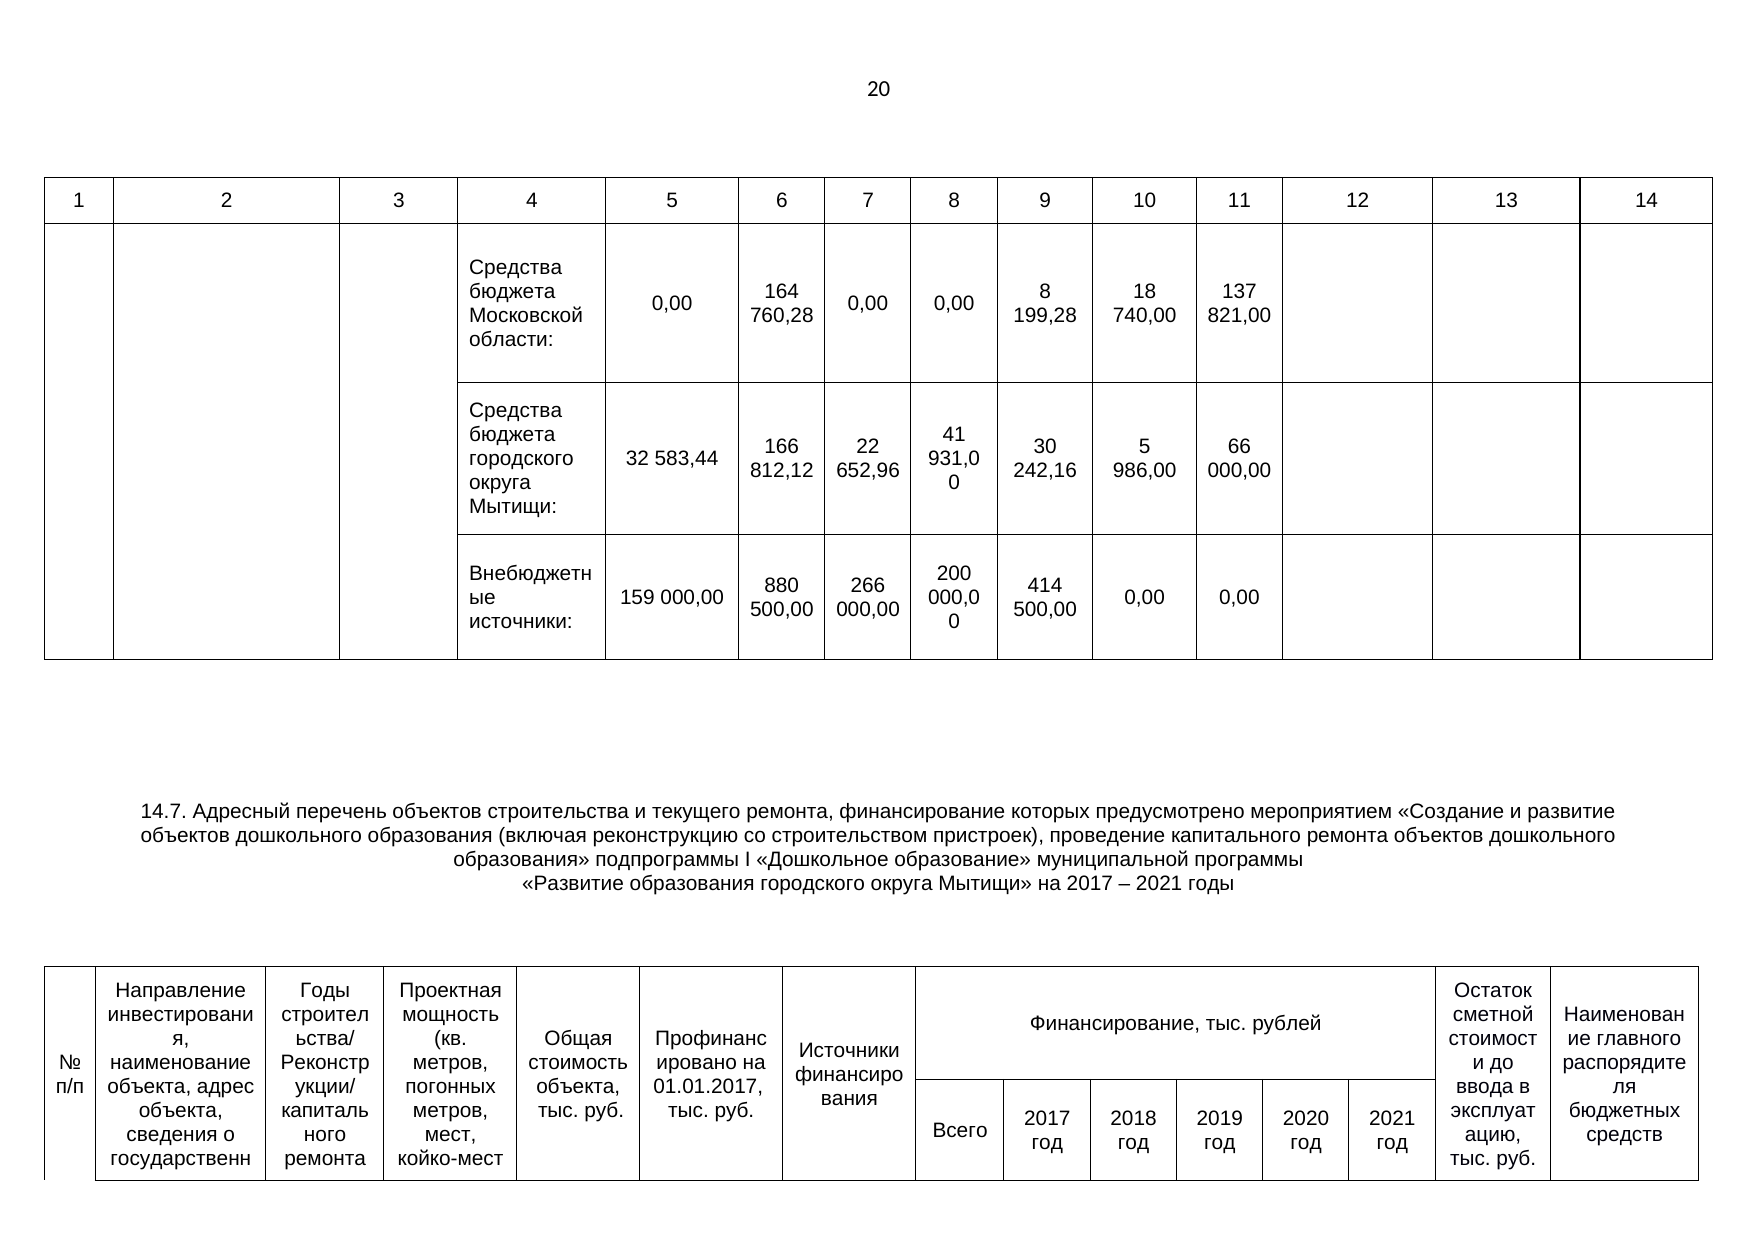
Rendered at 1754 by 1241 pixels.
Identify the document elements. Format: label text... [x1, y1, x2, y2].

table_header 6 [739, 178, 824, 222]
table_cell 414 500,00 [998, 535, 1092, 658]
table_cell 159 000,00 [606, 535, 738, 658]
table_header 2 [114, 178, 339, 222]
table_cell 880 500,00 [739, 535, 824, 658]
table_header 1 [45, 178, 113, 222]
table_header Профинансировано на 01.01.2017, тыс. руб. [640, 967, 782, 1180]
table_cell Средства бюджета Московской области: [458, 224, 605, 382]
table_header 12 [1283, 178, 1432, 222]
table_cell 166 812,12 [739, 383, 824, 533]
table_cell 164 760,28 [739, 224, 824, 382]
table_header Проектная мощность (кв. метров, погонных метров, мест, койко-мест и т.д.) [384, 967, 516, 1180]
table_header Наименование главного распорядителя бюджетных средств [1551, 967, 1698, 1180]
table_cell [1433, 224, 1579, 382]
table_cell 0,00 [825, 224, 910, 382]
table_cell 200 000,00 [911, 535, 997, 658]
table_cell 41 931,00 [911, 383, 997, 533]
table_cell 5 986,00 [1093, 383, 1196, 533]
table_cell [1581, 535, 1712, 658]
table_cell 2020 год [1263, 1080, 1348, 1180]
table_cell Внебюджетные источники: [458, 535, 605, 658]
table_header Направление инвестирования, наименование объекта, адрес объекта, сведения о государственной регистрации права собственности [96, 967, 265, 1180]
table_header 4 [458, 178, 605, 222]
table_cell 137 821,00 [1197, 224, 1282, 382]
table_cell [1581, 224, 1712, 382]
table_header 10 [1093, 178, 1196, 222]
text «Развитие образования городского округа Мытищи» на 2017 – 2021 годы [118, 870, 1639, 894]
table_cell 8 199,28 [998, 224, 1092, 382]
table_cell [1433, 535, 1579, 658]
table_cell 30 242,16 [998, 383, 1092, 533]
table_header 3 [340, 178, 457, 222]
table_cell 2019 год [1177, 1080, 1262, 1180]
table_cell 0,00 [911, 224, 997, 382]
table_cell Средства бюджета городского округа Мытищи: [458, 383, 605, 533]
table_header 13 [1433, 178, 1579, 222]
table_header 9 [998, 178, 1092, 222]
table_cell 66 000,00 [1197, 383, 1282, 533]
table_cell Всего [916, 1080, 1003, 1180]
table_header Источники финансирования [783, 967, 915, 1180]
table_header 7 [825, 178, 910, 222]
table_cell 0,00 [606, 224, 738, 382]
table_header Финансирование, тыс. рублей [916, 967, 1435, 1079]
table_header Общая стоимость объекта, тыс. руб. [517, 967, 639, 1180]
table_header 5 [606, 178, 738, 222]
table_cell 0,00 [1197, 535, 1282, 658]
table_cell [1283, 383, 1432, 533]
table_header Остаток сметной стоимости до ввода в эксплуатацию, тыс. руб. [1436, 967, 1550, 1180]
table_header 14 [1581, 178, 1712, 222]
table_cell 18 740,00 [1093, 224, 1196, 382]
table_cell 2021 год [1349, 1080, 1435, 1180]
table_cell 2017 год [1004, 1080, 1090, 1180]
table_cell [1283, 535, 1432, 658]
table_cell 22 652,96 [825, 383, 910, 533]
table_header № п/п [45, 967, 95, 1180]
text 14.7. Адресный перечень объектов строительства и текущего ремонта, финансирование которых предусмотрено мероприятием «Создание и развитие объектов дошкольного образования (включая реконструкцию со строительством пристроек), проведение капитального ремонта объектов дошкольного образования» подпрограммы I «Дошкольное образование» муниципальной программы [118, 798, 1639, 870]
table_header Годы строительства/ Реконструкции/ капитального ремонта [266, 967, 383, 1180]
table_cell 2018 год [1091, 1080, 1176, 1180]
table_cell [1581, 383, 1712, 533]
table_cell 32 583,44 [606, 383, 738, 533]
table_header 11 [1197, 178, 1282, 222]
table_header 8 [911, 178, 997, 222]
table_cell 266 000,00 [825, 535, 910, 658]
table_cell [1433, 383, 1579, 533]
table_cell 0,00 [1093, 535, 1196, 658]
table_cell [1283, 224, 1432, 382]
